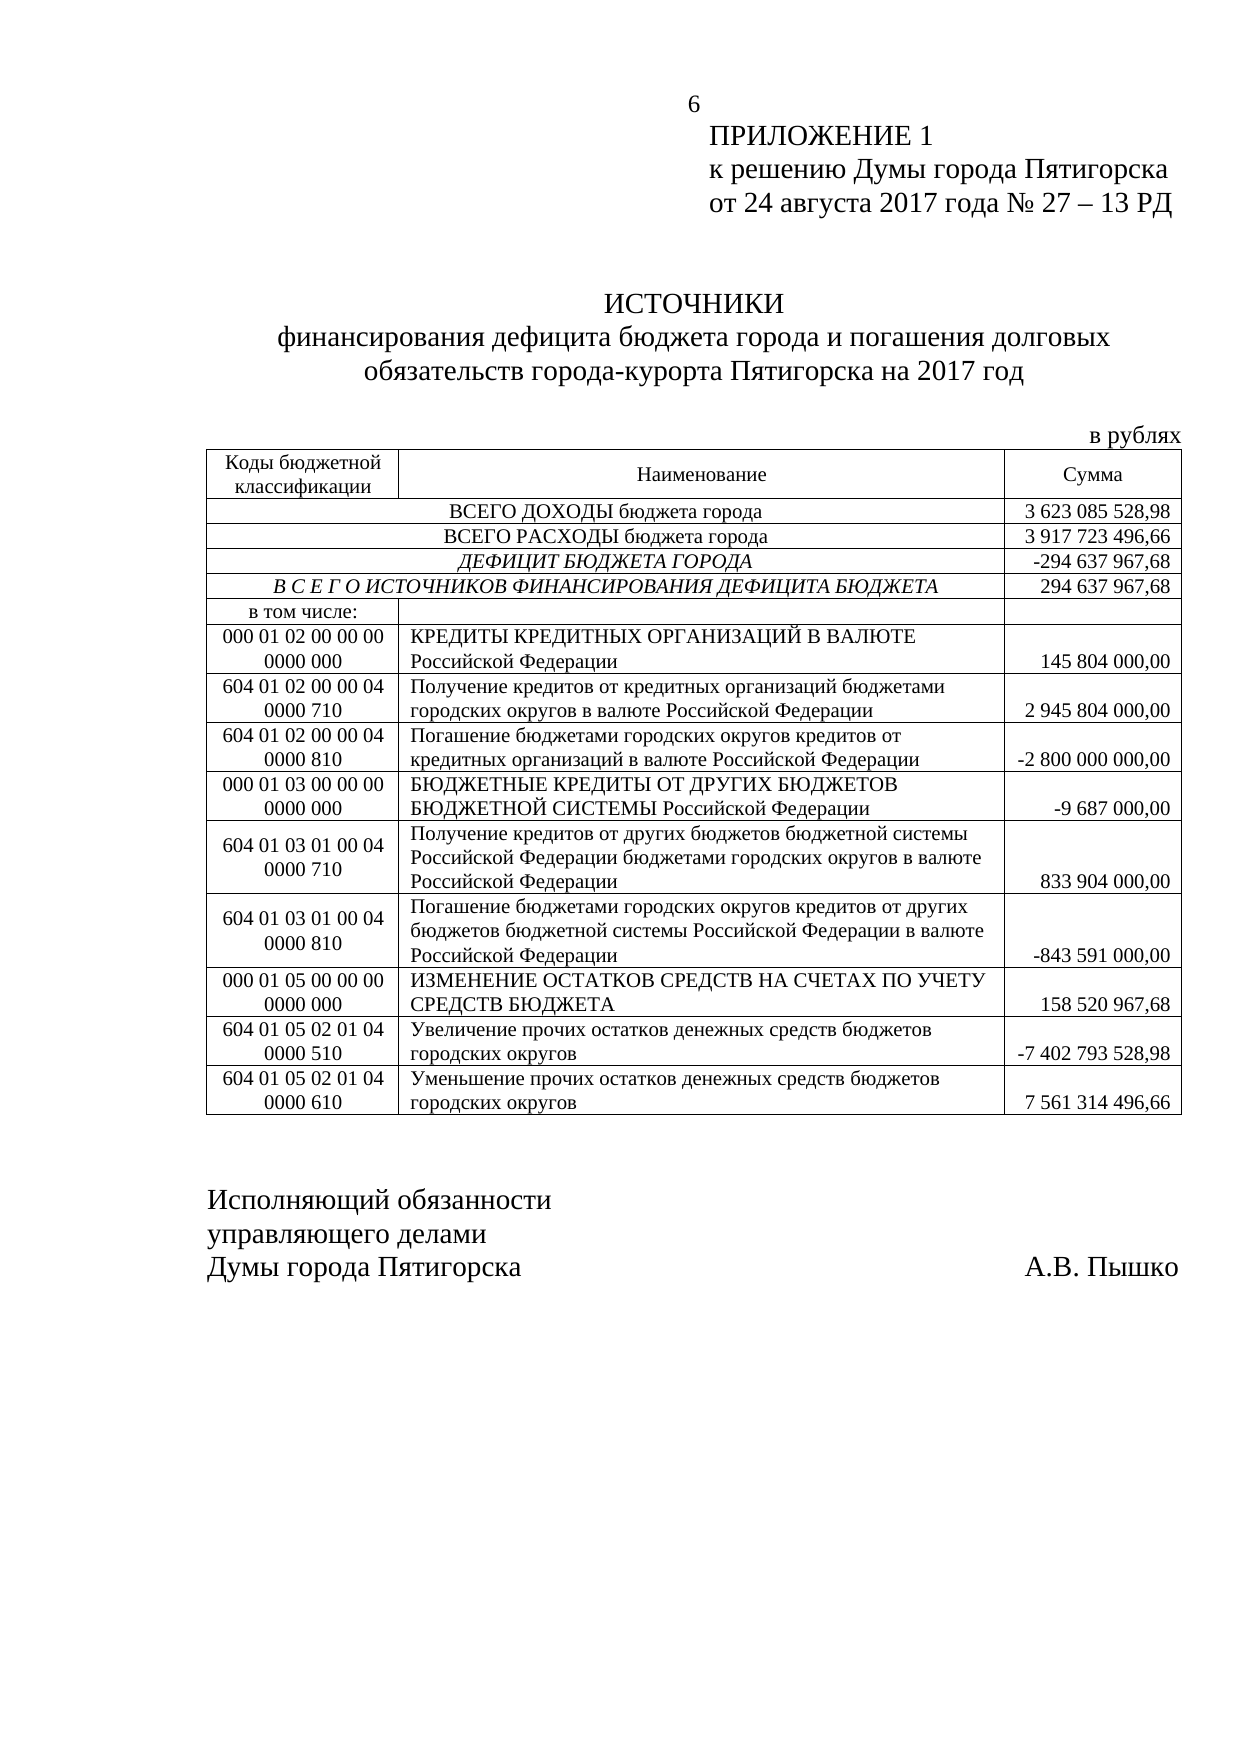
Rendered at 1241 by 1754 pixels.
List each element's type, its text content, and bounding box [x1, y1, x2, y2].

text управляющего делами [207, 1216, 1181, 1249]
table_cell -2 800 000 000,00 [1005, 723, 1181, 771]
table_cell Получение кредитов от кредитных организаций бюджетами городских округов в валюте Российской Федерации [399, 674, 1004, 722]
table_cell 3 917 723 496,66 [1005, 524, 1181, 548]
text в рублях [207, 420, 1181, 449]
table_cell 604 01 02 00 00 04 0000 810 [207, 723, 398, 771]
table_header Коды бюджетной классификации [207, 450, 398, 498]
table_cell 000 01 03 00 00 00 0000 000 [207, 772, 398, 820]
table_cell В С Е Г О ИСТОЧНИКОВ ФИНАНСИРОВАНИЯ ДЕФИЦИТА БЮДЖЕТА [207, 574, 1004, 598]
table_cell 7 561 314 496,66 [1005, 1066, 1181, 1114]
table_cell ВСЕГО РАСХОДЫ бюджета города [207, 524, 1004, 548]
table_cell 000 01 02 00 00 00 0000 000 [207, 625, 398, 673]
table_cell Погашение бюджетами городских округов кредитов от других бюджетов бюджетной системы Российской Федерации в валюте Российской Федерации [399, 894, 1004, 967]
text к решению Думы города Пятигорска [709, 152, 1181, 185]
table_cell Получение кредитов от других бюджетов бюджетной системы Российской Федерации бюджетами городских округов в валюте Российской Федерации [399, 821, 1004, 893]
table_cell 604 01 05 02 01 04 0000 510 [207, 1017, 398, 1065]
table_cell Уменьшение прочих остатков денежных средств бюджетов городских округов [399, 1066, 1004, 1114]
table_cell -9 687 000,00 [1005, 772, 1181, 820]
table_cell Увеличение прочих остатков денежных средств бюджетов городских округов [399, 1017, 1004, 1065]
table_cell [1005, 599, 1181, 623]
table_cell 604 01 03 01 00 04 0000 810 [207, 894, 398, 967]
table_cell ВСЕГО ДОХОДЫ бюджета города [207, 499, 1004, 523]
table_cell ДЕФИЦИТ БЮДЖЕТА ГОРОДА [207, 549, 1004, 573]
table_cell БЮДЖЕТНЫЕ КРЕДИТЫ ОТ ДРУГИХ БЮДЖЕТОВ БЮДЖЕТНОЙ СИСТЕМЫ Российской Федерации [399, 772, 1004, 820]
table_cell 000 01 05 00 00 00 0000 000 [207, 968, 398, 1016]
table_cell 294 637 967,68 [1005, 574, 1181, 598]
table_cell 604 01 03 01 00 04 0000 710 [207, 821, 398, 893]
table_header Сумма [1005, 450, 1181, 498]
table_cell -843 591 000,00 [1005, 894, 1181, 967]
table_cell 2 945 804 000,00 [1005, 674, 1181, 722]
table_cell 158 520 967,68 [1005, 968, 1181, 1016]
table_cell [399, 599, 1004, 623]
table_cell -294 637 967,68 [1005, 549, 1181, 573]
table_cell 833 904 000,00 [1005, 821, 1181, 893]
table_cell КРЕДИТЫ КРЕДИТНЫХ ОРГАНИЗАЦИЙ В ВАЛЮТЕ Российской Федерации [399, 625, 1004, 673]
table_header Наименование [399, 450, 1004, 498]
table_cell Погашение бюджетами городских округов кредитов от кредитных организаций в валюте Российской Федерации [399, 723, 1004, 771]
text Думы города Пятигорска А.В. Пышко [207, 1249, 1181, 1283]
table_cell ИЗМЕНЕНИЕ ОСТАТКОВ СРЕДСТВ НА СЧЕТАХ ПО УЧЕТУ СРЕДСТВ БЮДЖЕТА [399, 968, 1004, 1016]
text от 24 августа 2017 года № 27 – 13 РД [709, 185, 1181, 219]
table_cell в том числе: [207, 599, 398, 623]
text финансирования дефицита бюджета города и погашения долговых обязательств города-курорта Пятигорска на 2017 год [207, 319, 1181, 386]
text Исполняющий обязанности [207, 1182, 1181, 1216]
table_cell 145 804 000,00 [1005, 625, 1181, 673]
text ПРИЛОЖЕНИЕ 1 [709, 118, 1181, 152]
table_cell 3 623 085 528,98 [1005, 499, 1181, 523]
text ИСТОЧНИКИ [207, 286, 1181, 319]
table_cell -7 402 793 528,98 [1005, 1017, 1181, 1065]
table_cell 604 01 02 00 00 04 0000 710 [207, 674, 398, 722]
table_cell 604 01 05 02 01 04 0000 610 [207, 1066, 398, 1114]
